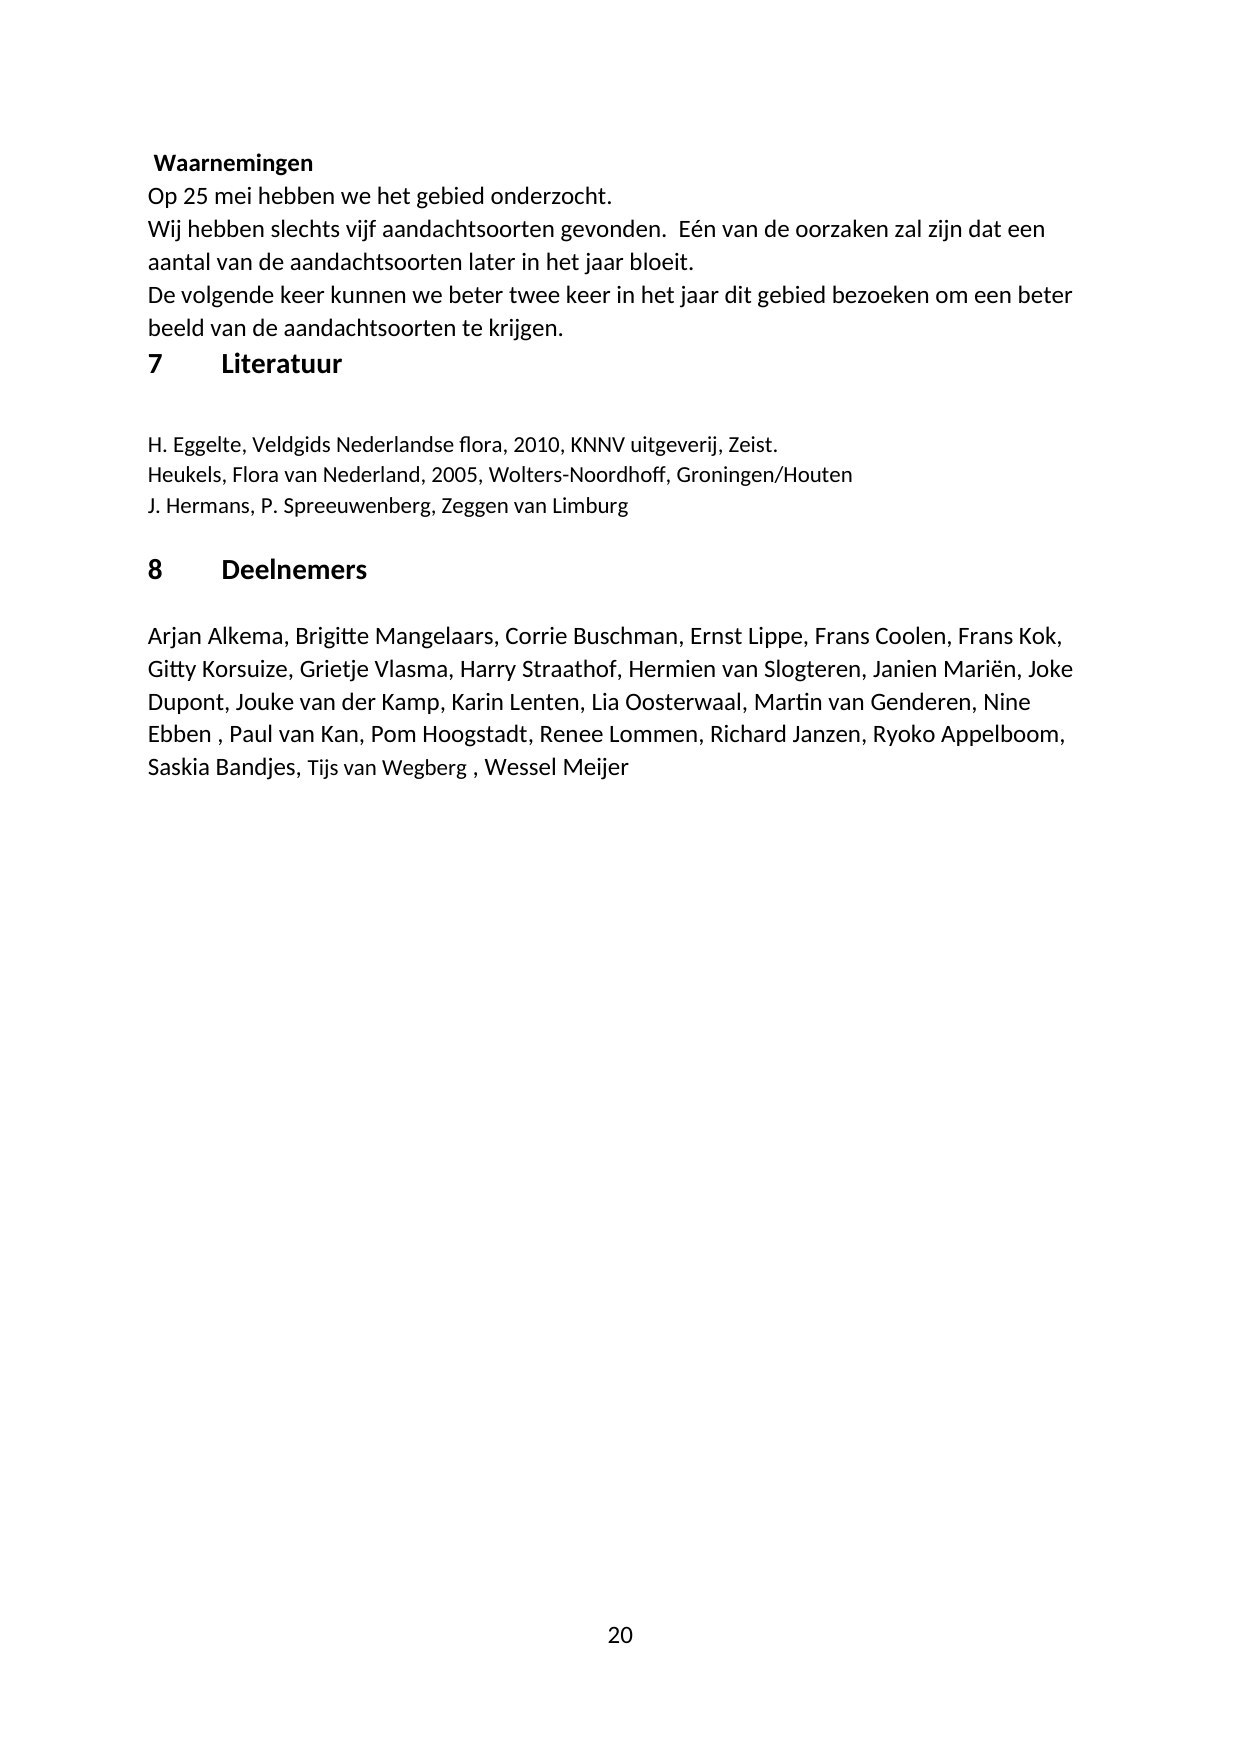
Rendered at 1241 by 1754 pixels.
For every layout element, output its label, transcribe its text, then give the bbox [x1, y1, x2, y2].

text De volgende keer kunnen we beter twee keer in het jaar dit gebied bezoeken om een beter beeld van de aandachtsoorten te krijgen. [148, 279, 1093, 343]
text 8 Deelnemers [148, 551, 1093, 587]
text Arjan Alkema, Brigitte Mangelaars, Corrie Buschman, Ernst Lippe, Frans Coolen, Frans Kok, Gitty Korsuize, Grietje Vlasma, Harry Straathof, Hermien van Slogteren, Janien Mariën, Joke Dupont, Jouke van der Kamp, Karin Lenten, Lia Oosterwaal, Martin van Genderen, Nine Ebben , Paul van Kan, Pom Hoogstadt, Renee Lommen, Richard Janzen, Ryoko Appelboom, Saskia Bandjes, Tijs van Wegberg , Wessel Meijer [148, 620, 1093, 782]
text J. Hermans, P. Spreeuwenberg, Zeggen van Limburg [148, 491, 1093, 519]
text Waarnemingen [148, 148, 1093, 178]
text Wij hebben slechts vijf aandachtsoorten gevonden. Eén van de oorzaken zal zijn dat een aantal van de aandachtsoorten later in het jaar bloeit. [148, 213, 1093, 277]
text Op 25 mei hebben we het gebied onderzocht. [148, 181, 1093, 211]
text Heukels, Flora van Nederland, 2005, Wolters-Noordhoff, Groningen/Houten [148, 461, 1093, 489]
text H. Eggelte, Veldgids Nederlandse flora, 2010, KNNV uitgeverij, Zeist. [148, 430, 1093, 458]
text 7 Literatuur [148, 345, 1093, 381]
